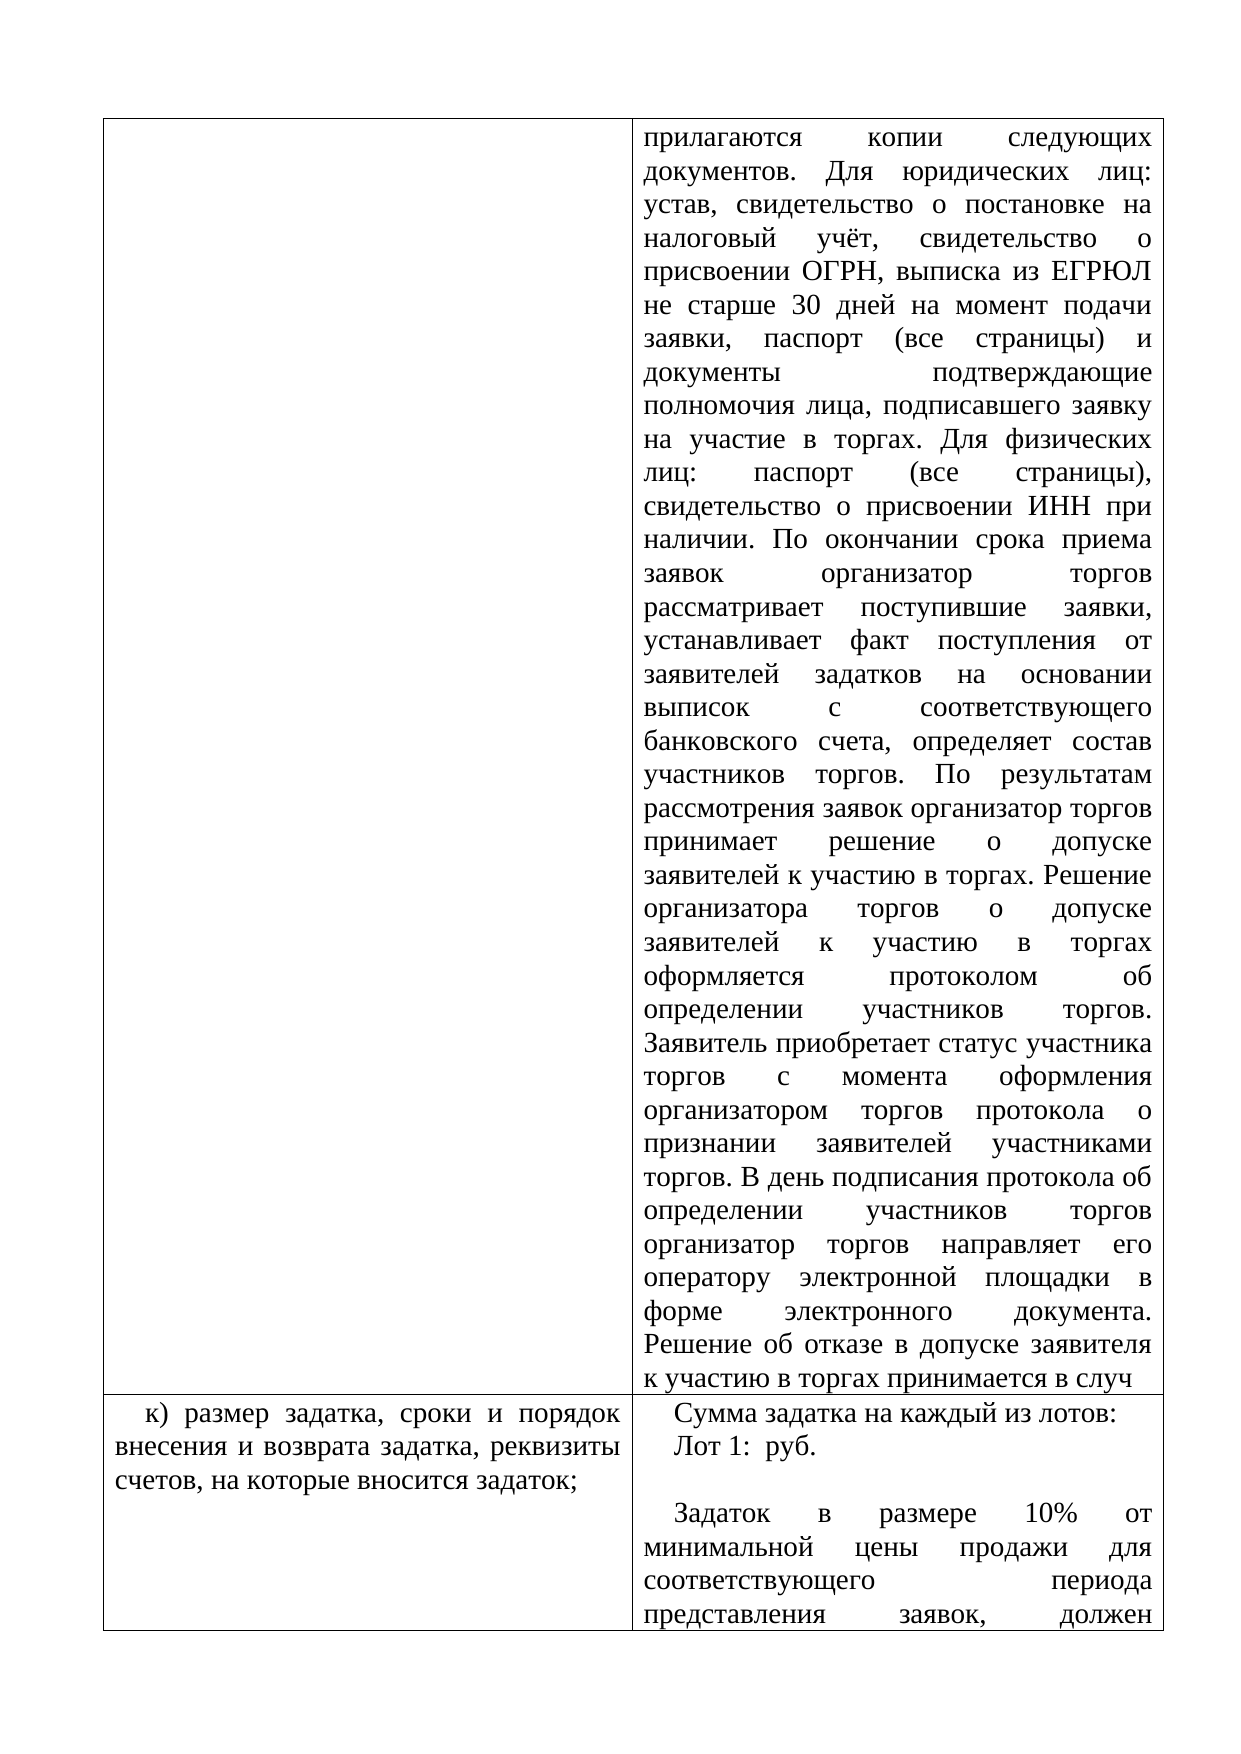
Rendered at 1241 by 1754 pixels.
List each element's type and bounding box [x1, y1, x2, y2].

table_cell [104, 1395, 632, 1629]
table_cell [104, 119, 632, 1394]
table_cell [633, 119, 1163, 1394]
table_cell [633, 1395, 1163, 1629]
